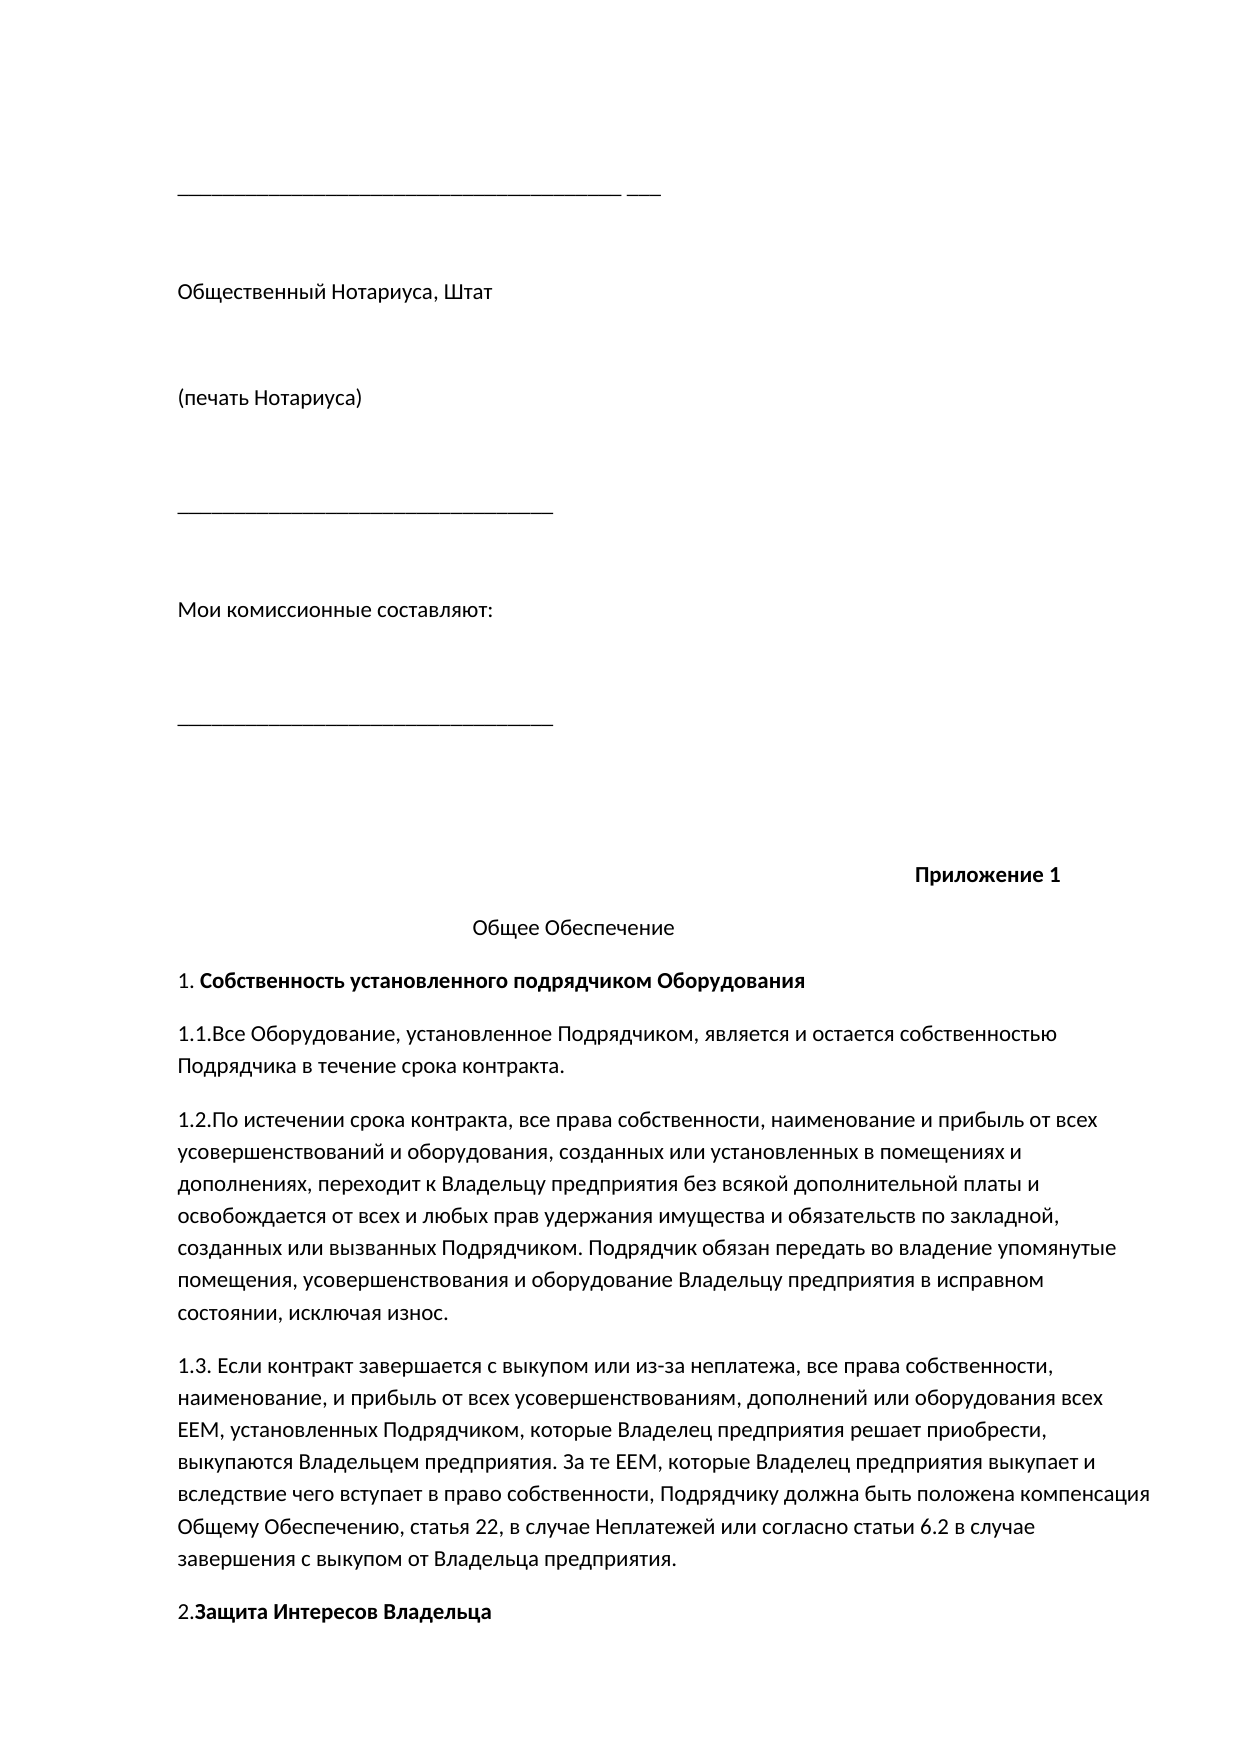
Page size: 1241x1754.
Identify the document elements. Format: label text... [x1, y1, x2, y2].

text _________________________________ [177, 489, 1152, 517]
text Мои комиссионные составляют: [177, 595, 1152, 623]
text (печать Нотариуса) [177, 383, 1152, 411]
text _________________________________ [177, 701, 1152, 729]
text Общественный Нотариуса, Штат [177, 277, 1152, 305]
text _______________________________________ ___ [177, 171, 1152, 199]
text Общее Обеспечение [177, 913, 1152, 941]
text 1.2.По истечении срока контракта, все права собственности, наименование и прибыль от всех усовершенствований и оборудования, созданных или установленных в помещениях и дополнениях, переходит к Владельцу предприятия без всякой дополнительной платы и освобождается от всех и любых прав удержания имущества и обязательств по закладной, созданных или вызванных Подрядчиком. Подрядчик обязан передать во владение упомянутые помещения, усовершенствования и оборудование Владельцу предприятия в исправном состоянии, исключая износ. [177, 1105, 1152, 1326]
text 1. Собственность установленного подрядчиком Оборудования [177, 966, 1152, 994]
text Приложение 1 [177, 860, 1152, 888]
text 1.1.Все Оборудование, установленное Подрядчиком, является и остается собственностью Подрядчика в течение срока контракта. [177, 1019, 1152, 1080]
text 1.3. Если контракт завершается с выкупом или из-за неплатежа, все права собственности, наименование, и прибыль от всех усовершенствованиям, дополнений или оборудования всех EEM, установленных Подрядчиком, которые Владелец предприятия решает приобрести, выкупаются Владельцем предприятия. За те EEM, которые Владелец предприятия выкупает и вследствие чего вступает в право собственности, Подрядчику должна быть положена компенсация Общему Обеспечению, статья 22, в случае Неплатежей или согласно статьи 6.2 в случае завершения с выкупом от Владельца предприятия. [177, 1351, 1152, 1572]
text 2.Защита Интересов Владельца [177, 1597, 1152, 1625]
